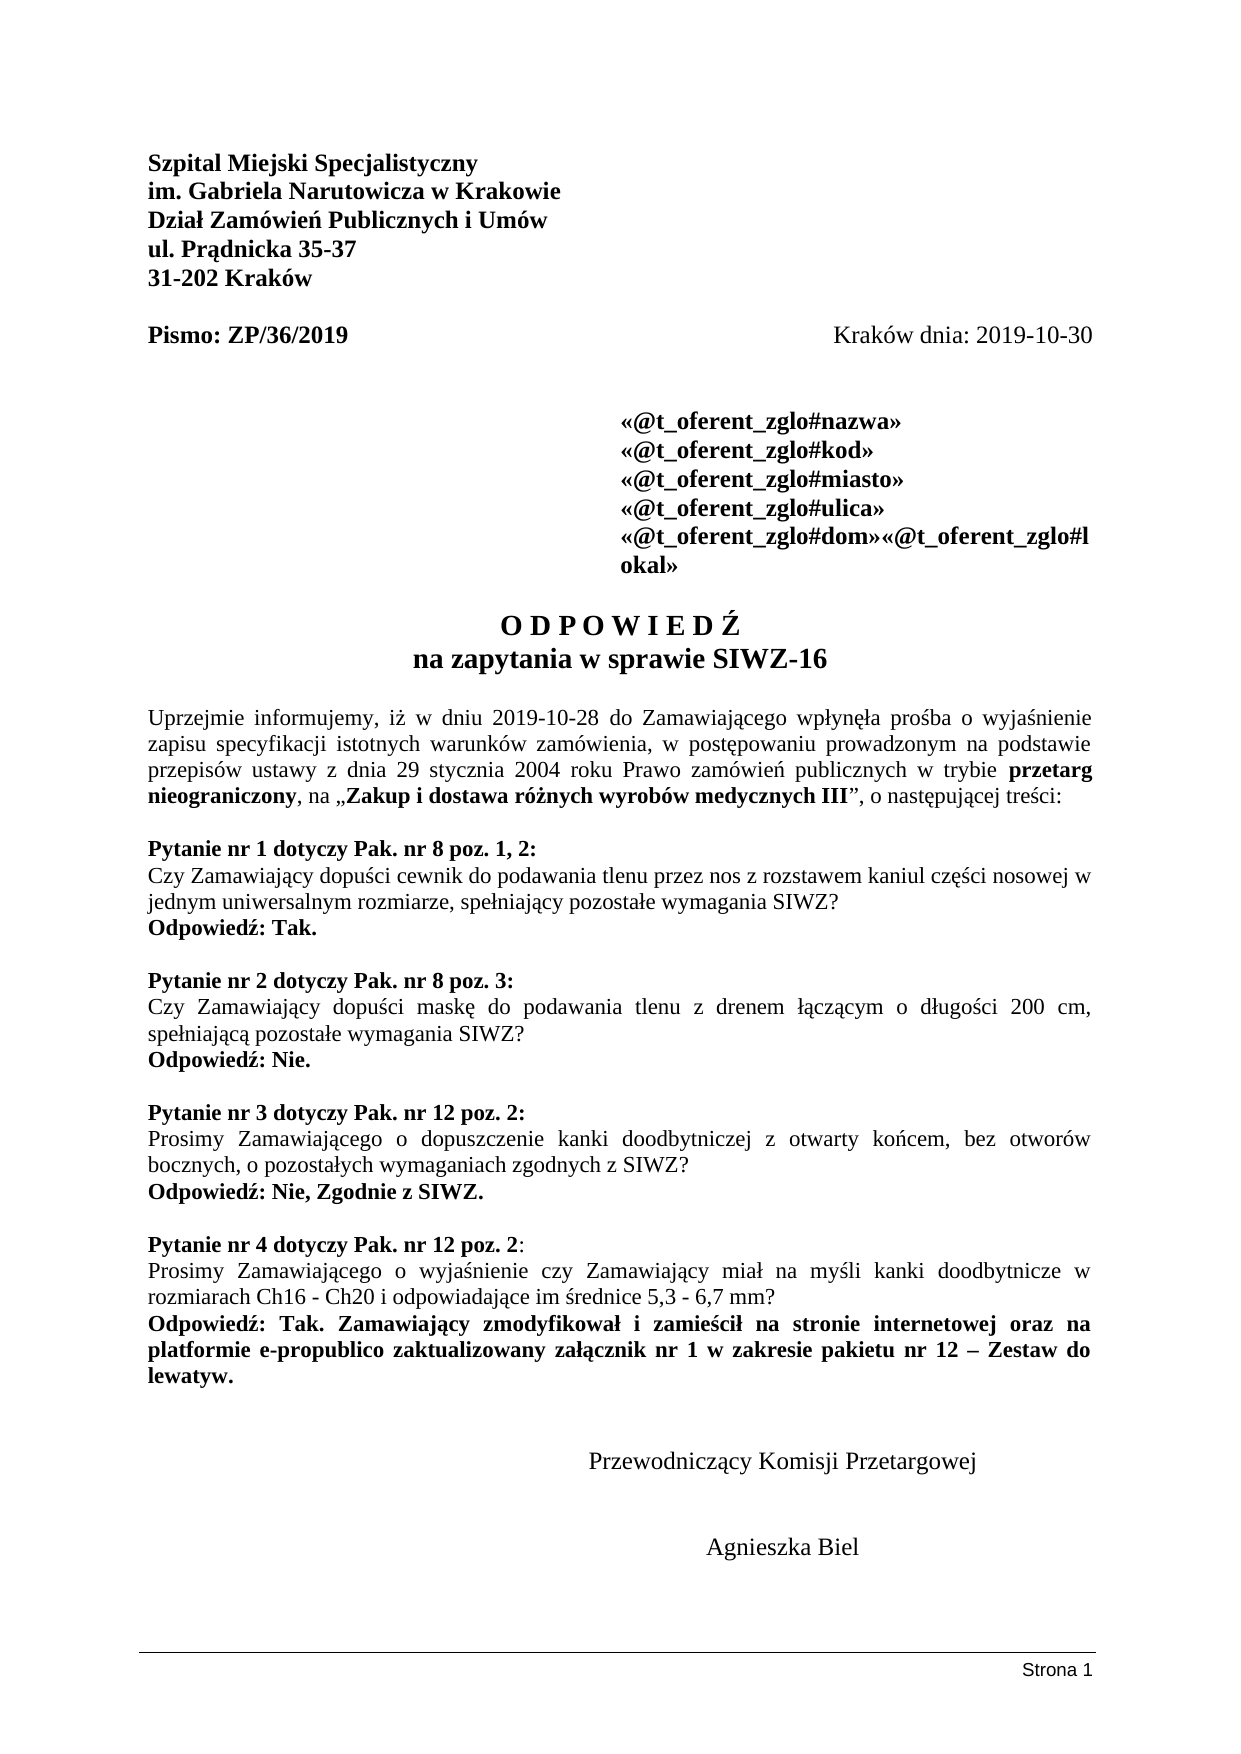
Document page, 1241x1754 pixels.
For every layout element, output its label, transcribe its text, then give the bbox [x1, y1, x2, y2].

text Czy Zamawiający dopuści cewnik do podawania tlenu przez nos z rozstawem kaniul części nosowej w jednym uniwersalnym rozmiarze, spełniający pozostałe wymagania SIWZ? [148, 862, 1092, 914]
subtitle na zapytania w sprawie SIWZ-16 [148, 641, 1092, 675]
text Czy Zamawiający dopuści maskę do podawania tlenu z drenem łączącym o długości 200 cm, spełniającą pozostałe wymagania SIWZ? [148, 993, 1092, 1046]
text Agnieszka Biel [472, 1532, 1092, 1561]
text Szpital Miejski Specjalistyczny [148, 148, 1092, 176]
text Przewodniczący Komisji Przetargowej [472, 1446, 1092, 1475]
text Pytanie nr 2 dotyczy Pak. nr 8 poz. 3: [148, 967, 1092, 993]
text Odpowiedź: Nie, Zgodnie z SIWZ. [148, 1178, 1092, 1204]
text Pytanie nr 1 dotyczy Pak. nr 8 poz. 1, 2: [148, 835, 1092, 862]
text Prosimy Zamawiającego o wyjaśnienie czy Zamawiający miał na myśli kanki doodbytnicze w rozmiarach Ch16 - Ch20 i odpowiadające im średnice 5,3 - 6,7 mm? [148, 1257, 1092, 1310]
text «@t_oferent_zglo#ulica» «@t_oferent_zglo#dom»«@t_oferent_zglo#lokal» [620, 493, 1092, 579]
text Pytanie nr 3 dotyczy Pak. nr 12 poz. 2: [148, 1099, 1092, 1125]
subtitle O D P O W I E D Ź [148, 608, 1092, 641]
text 31-202 Kraków [148, 263, 1092, 291]
text ul. Prądnicka 35-37 [148, 234, 1092, 263]
text im. Gabriela Narutowicza w Krakowie [148, 176, 1092, 205]
text «@t_oferent_zglo#kod» «@t_oferent_zglo#miasto» [620, 435, 1092, 493]
text Prosimy Zamawiającego o dopuszczenie kanki doodbytniczej z otwarty końcem, bez otworów bocznych, o pozostałych wymaganiach zgodnych z SIWZ? [148, 1125, 1092, 1178]
text «@t_oferent_zglo#nazwa» [620, 406, 1092, 435]
text Pytanie nr 4 dotyczy Pak. nr 12 poz. 2: [148, 1231, 1092, 1257]
text Odpowiedź: Tak. [148, 914, 1092, 941]
text Pismo: ZP/36/2019 Kraków dnia: 2019-10-30 [148, 320, 1092, 349]
text Odpowiedź: Tak. Zamawiający zmodyfikował i zamieścił na stronie internetowej oraz na platformie e-propublico zaktualizowany załącznik nr 1 w zakresie pakietu nr 12 – Zestaw do lewatyw. [148, 1310, 1092, 1389]
text Uprzejmie informujemy, iż w dniu 2019-10-28 do Zamawiającego wpłynęła prośba o wyjaśnienie zapisu specyfikacji istotnych warunków zamówienia, w postępowaniu prowadzonym na podstawie przepisów ustawy z dnia 29 stycznia 2004 roku Prawo zamówień publicznych w trybie przetarg nieograniczony, na „Zakup i dostawa różnych wyrobów medycznych III”, o następującej treści: [148, 703, 1092, 809]
text Dział Zamówień Publicznych i Umów [148, 205, 1092, 234]
text Odpowiedź: Nie. [148, 1046, 1092, 1072]
